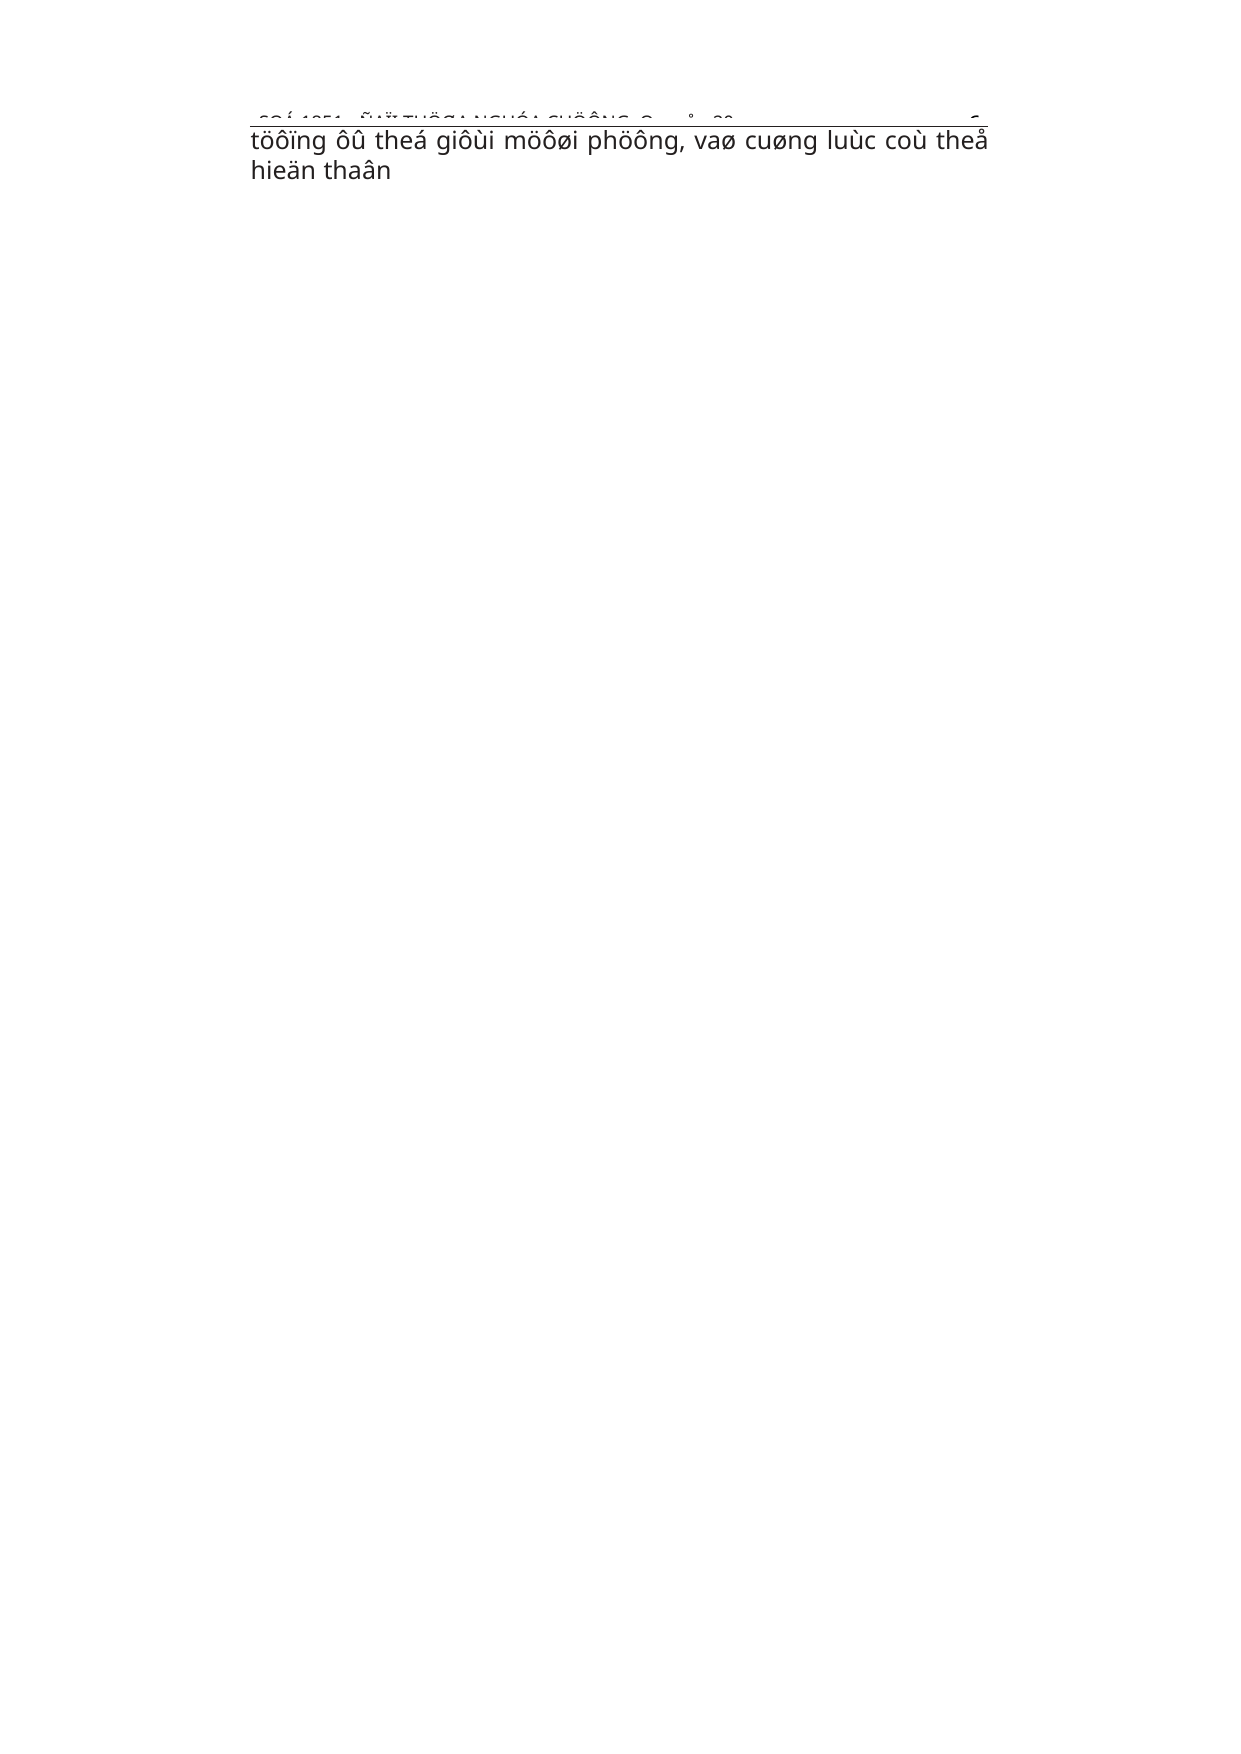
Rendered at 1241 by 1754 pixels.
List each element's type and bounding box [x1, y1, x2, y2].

list [250, 125, 990, 187]
